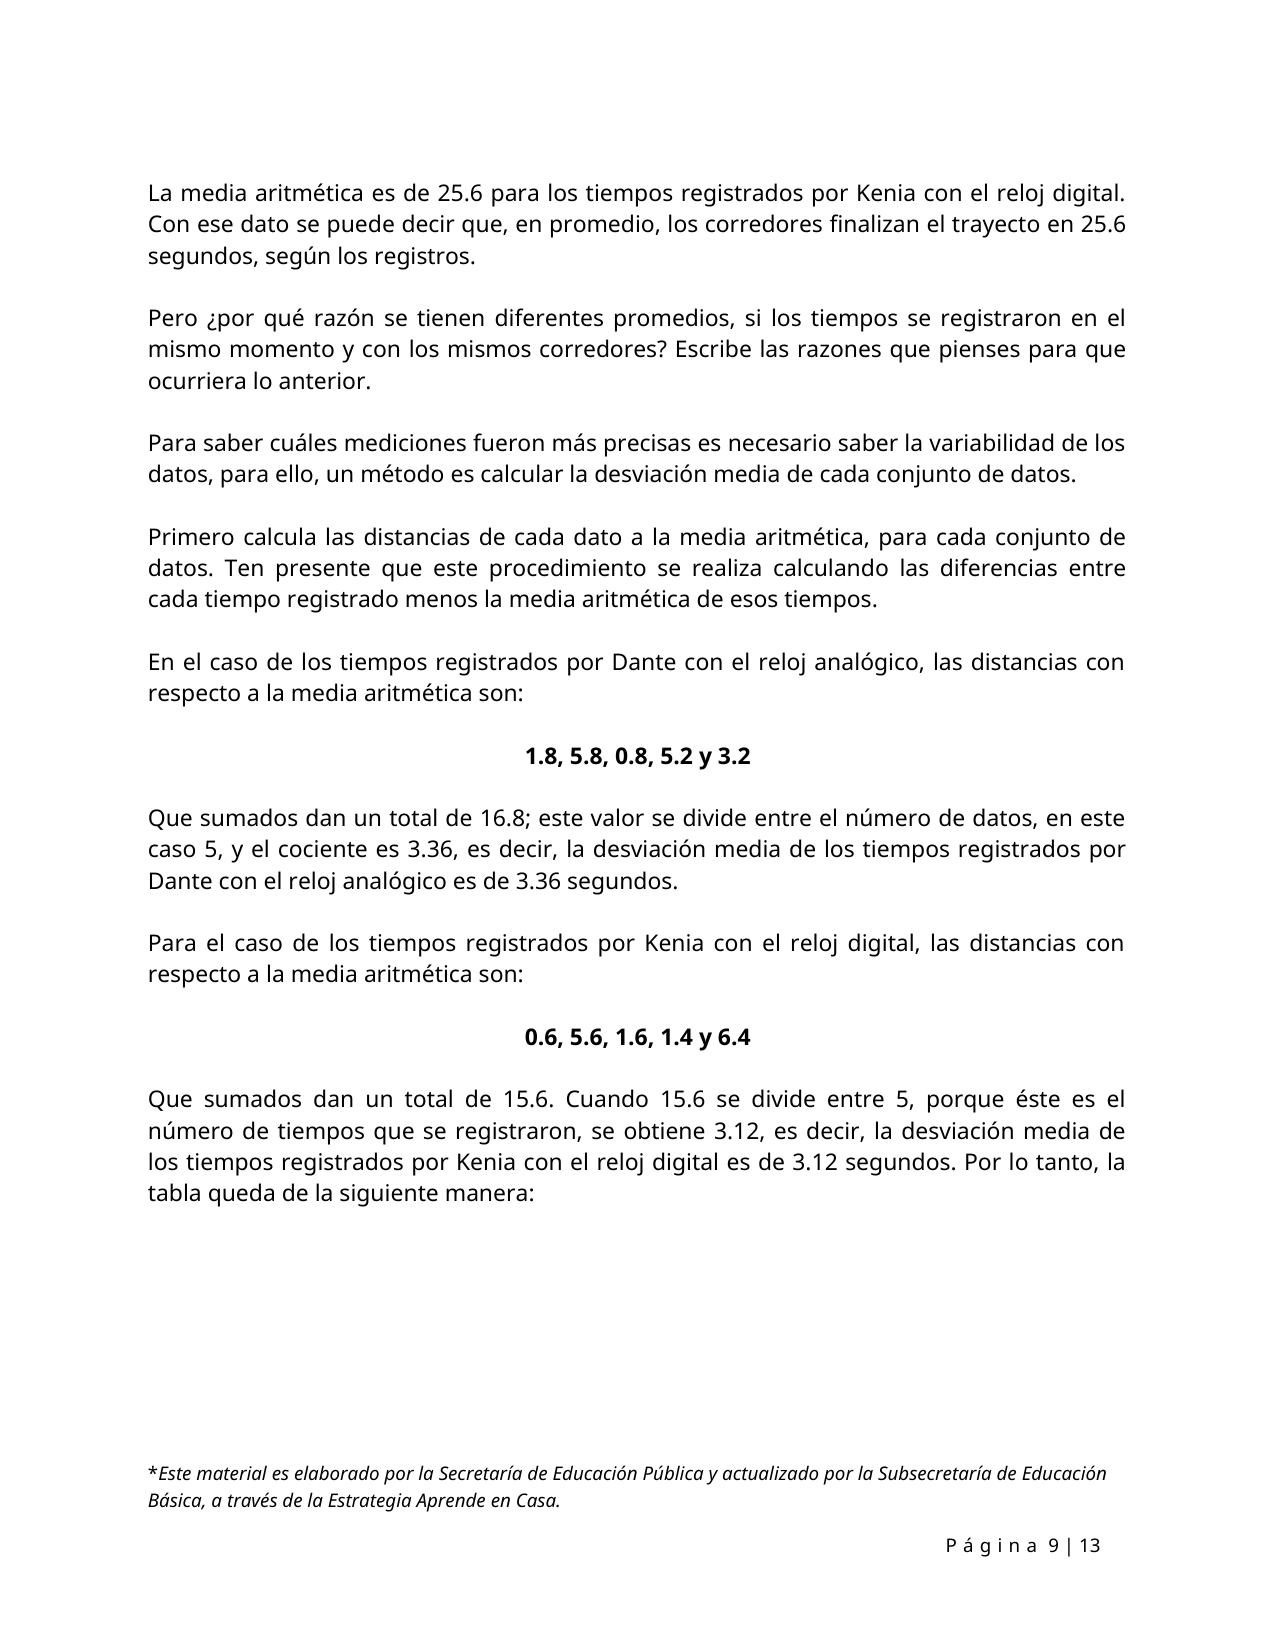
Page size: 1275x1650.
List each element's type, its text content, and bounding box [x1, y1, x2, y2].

text Primero calcula las distancias de cada dato a la media aritmética, para cada conjunto de datos. Ten presente que este procedimiento se realiza calculando las diferencias entre cada tiempo registrado menos la media aritmética de esos tiempos. [148, 521, 1127, 615]
text En el caso de los tiempos registrados por Dante con el reloj analógico, las distancias con respecto a la media aritmética son: [148, 646, 1127, 708]
text Que sumados dan un total de 16.8; este valor se divide entre el número de datos, en este caso 5, y el cociente es 3.36, es decir, la desviación media de los tiempos registrados por Dante con el reloj analógico es de 3.36 segundos. [148, 802, 1127, 896]
text Pero ¿por qué razón se tienen diferentes promedios, si los tiempos se registraron en el mismo momento y con los mismos corredores? Escribe las razones que pienses para que ocurriera lo anterior. [148, 302, 1127, 396]
text 0.6, 5.6, 1.6, 1.4 y 6.4 [148, 1021, 1127, 1052]
text La media aritmética es de 25.6 para los tiempos registrados por Kenia con el reloj digital. Con ese dato se puede decir que, en promedio, los corredores finalizan el trayecto en 25.6 segundos, según los registros. [148, 177, 1127, 271]
text Para el caso de los tiempos registrados por Kenia con el reloj digital, las distancias con respecto a la media aritmética son: [148, 927, 1127, 990]
text Para saber cuáles mediciones fueron más precisas es necesario saber la variabilidad de los datos, para ello, un método es calcular la desviación media de cada conjunto de datos. [148, 427, 1127, 490]
text Que sumados dan un total de 15.6. Cuando 15.6 se divide entre 5, porque éste es el número de tiempos que se registraron, se obtiene 3.12, es decir, la desviación media de los tiempos registrados por Kenia con el reloj digital es de 3.12 segundos. Por lo tanto, la tabla queda de la siguiente manera: [148, 1083, 1127, 1208]
text 1.8, 5.8, 0.8, 5.2 y 3.2 [148, 740, 1127, 771]
